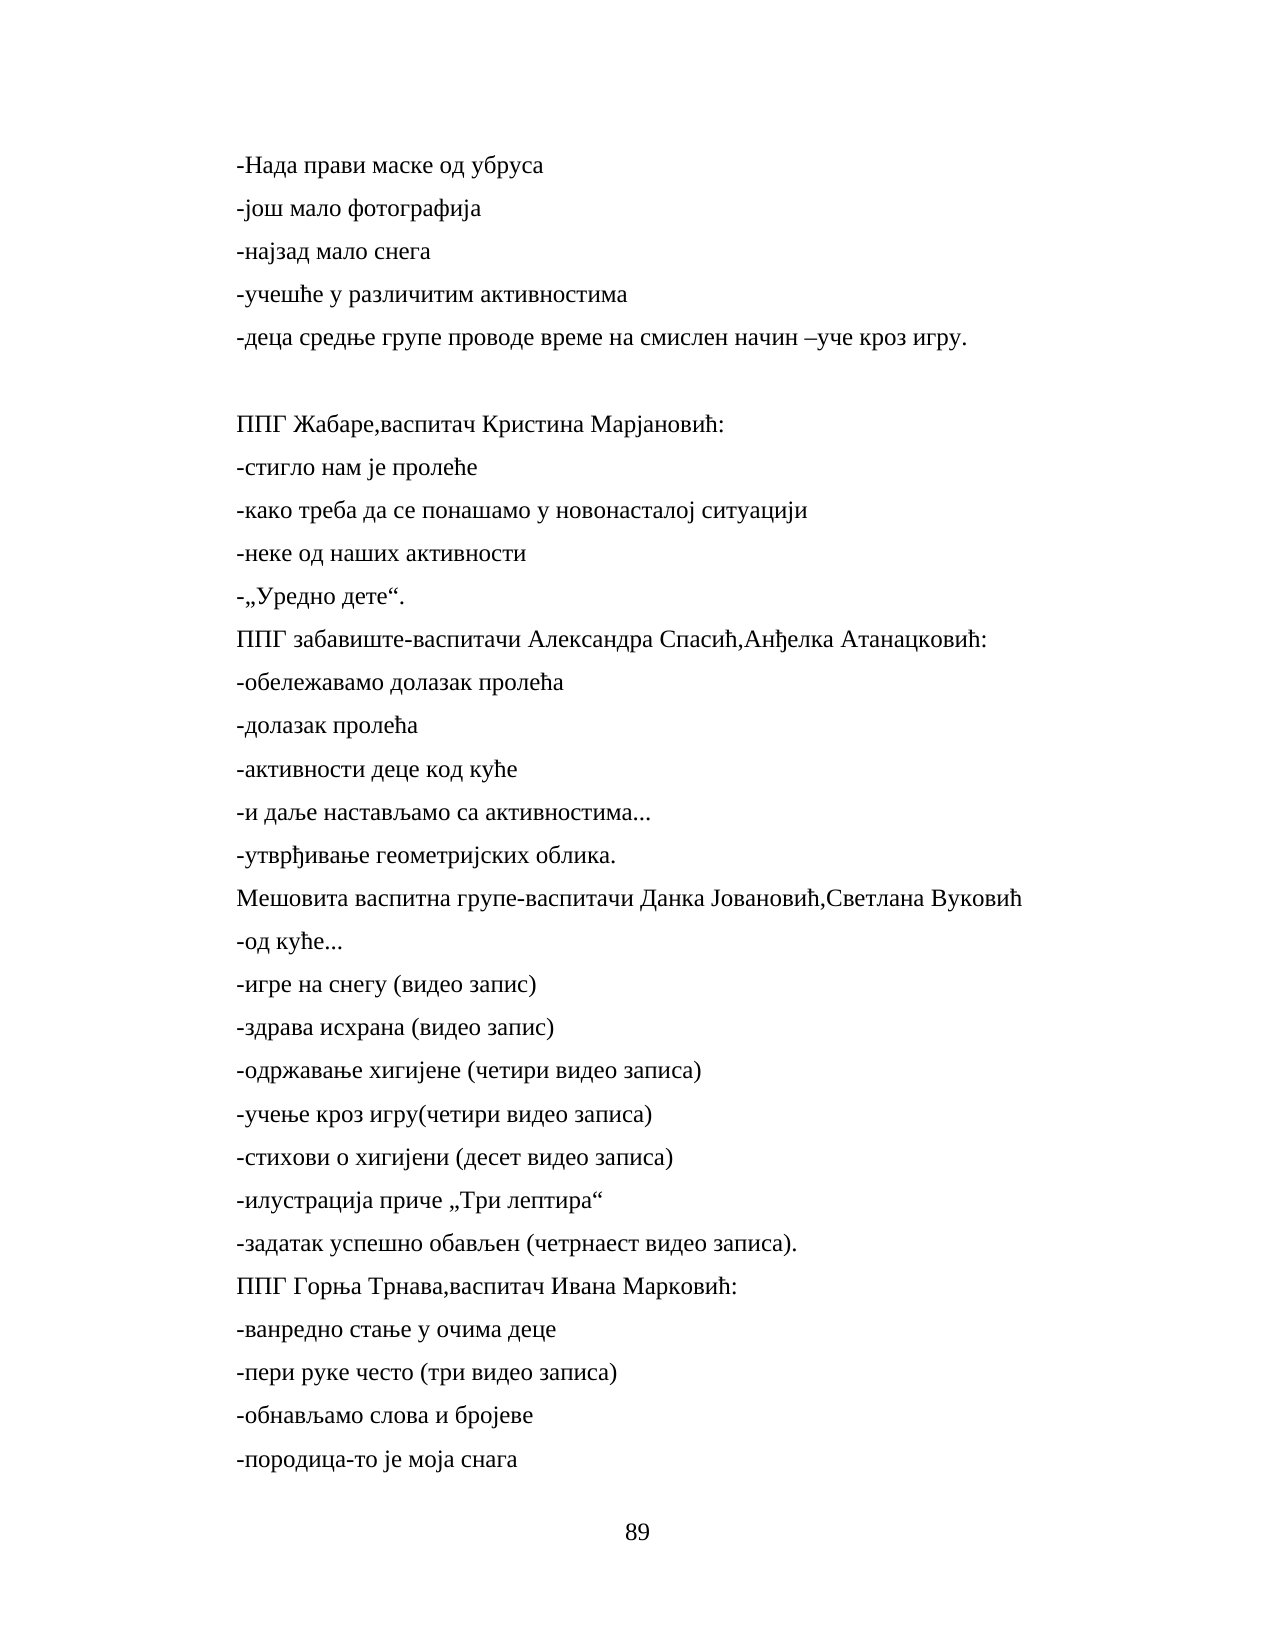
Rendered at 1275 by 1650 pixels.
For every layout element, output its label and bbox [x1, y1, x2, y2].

table_cell [150, 150, 1139, 1487]
